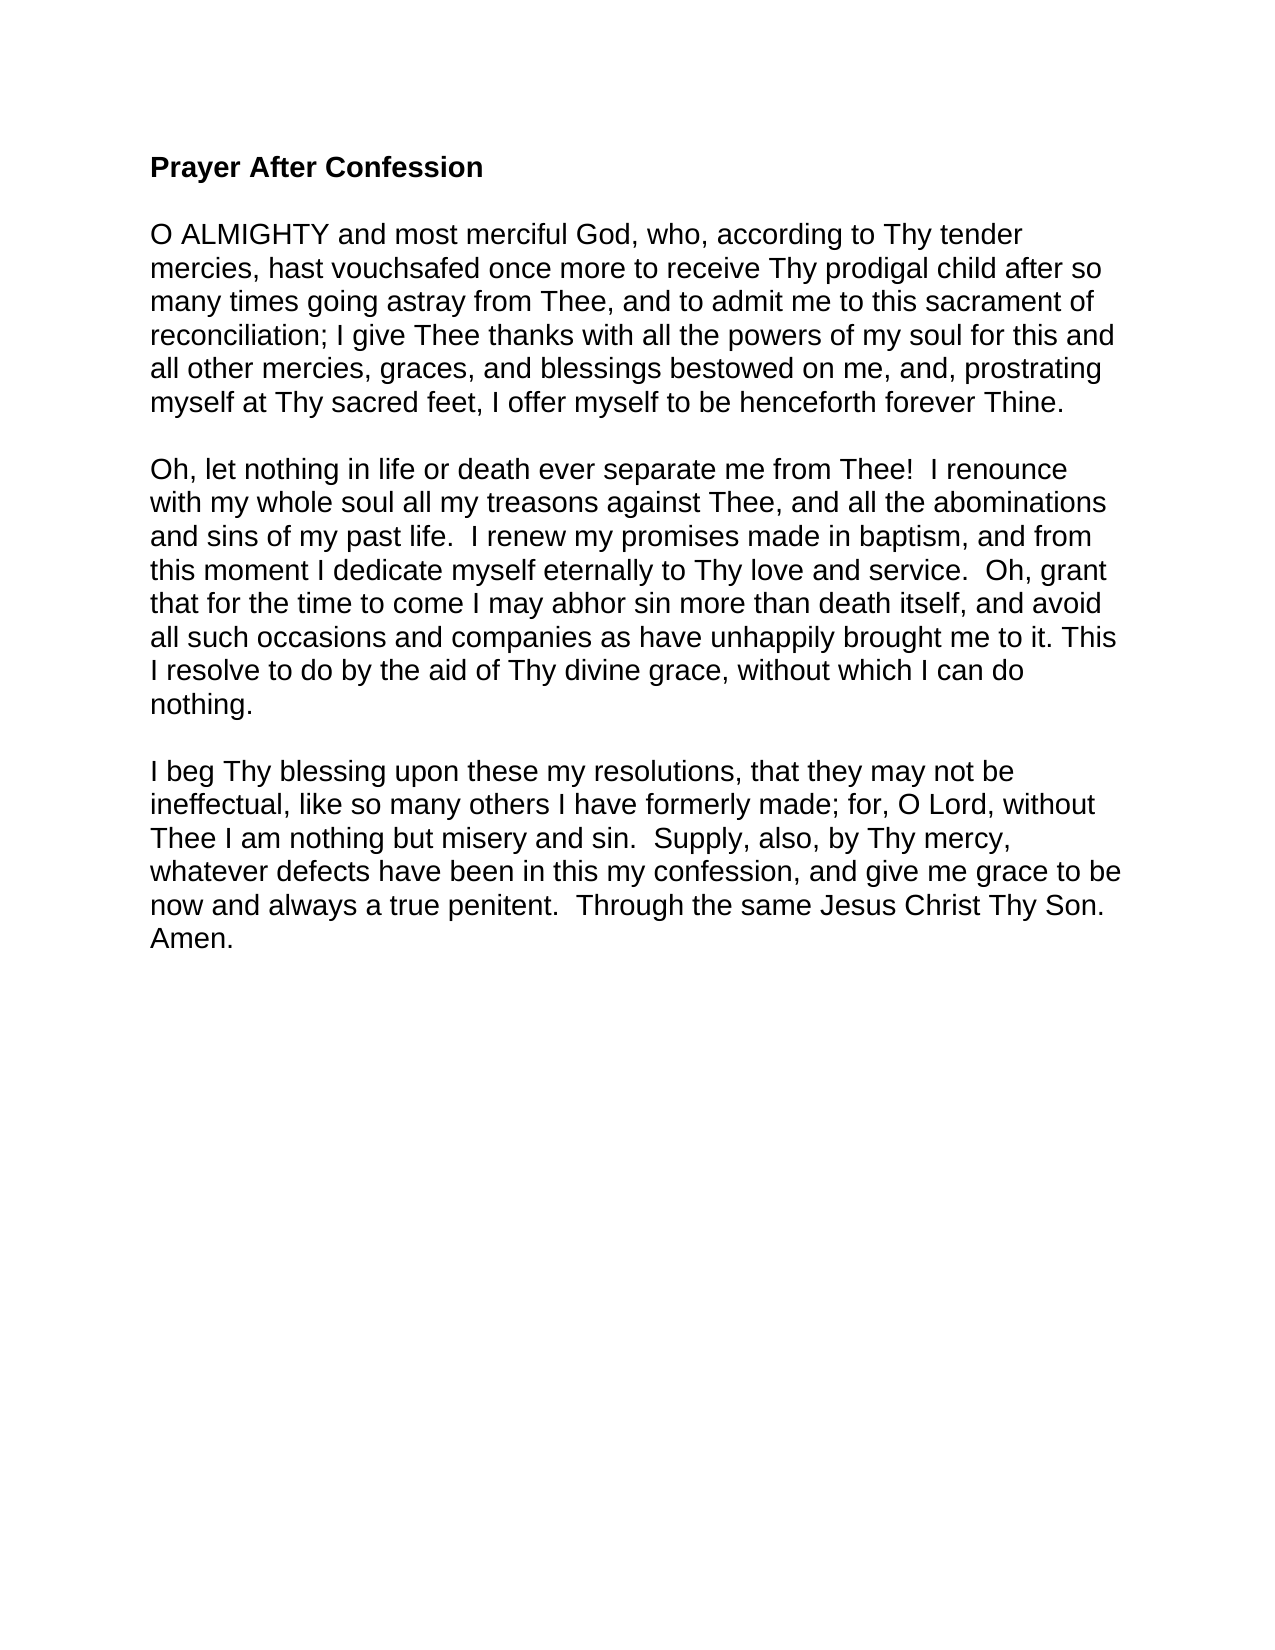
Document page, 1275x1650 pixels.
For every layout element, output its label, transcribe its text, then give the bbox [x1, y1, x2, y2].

text I beg Thy blessing upon these my resolutions, that they may not be ineffectual, like so many others I have formerly made; for, O Lord, without Thee I am nothing but misery and sin. Supply, also, by Thy mercy, whatever defects have been in this my confession, and give me grace to be now and always a true penitent. Through the same Jesus Christ Thy Son. Amen. [150, 754, 1125, 955]
text Prayer After Confession [150, 150, 1125, 183]
text O ALMIGHTY and most merciful God, who, according to Thy tender mercies, hast vouchsafed once more to receive Thy prodigal child after so many times going astray from Thee, and to admit me to this sacrament of reconciliation; I give Thee thanks with all the powers of my soul for this and all other mercies, graces, and blessings bestowed on me, and, prostrating myself at Thy sacred feet, I offer myself to be henceforth forever Thine. [150, 217, 1125, 418]
text Oh, let nothing in life or death ever separate me from Thee! I renounce with my whole soul all my treasons against Thee, and all the abominations and sins of my past life. I renew my promises made in baptism, and from this moment I dedicate myself eternally to Thy love and service. Oh, grant that for the time to come I may abhor sin more than death itself, and avoid all such occasions and companies as have unhappily brought me to it. This I resolve to do by the aid of Thy divine grace, without which I can do nothing. [150, 452, 1125, 720]
